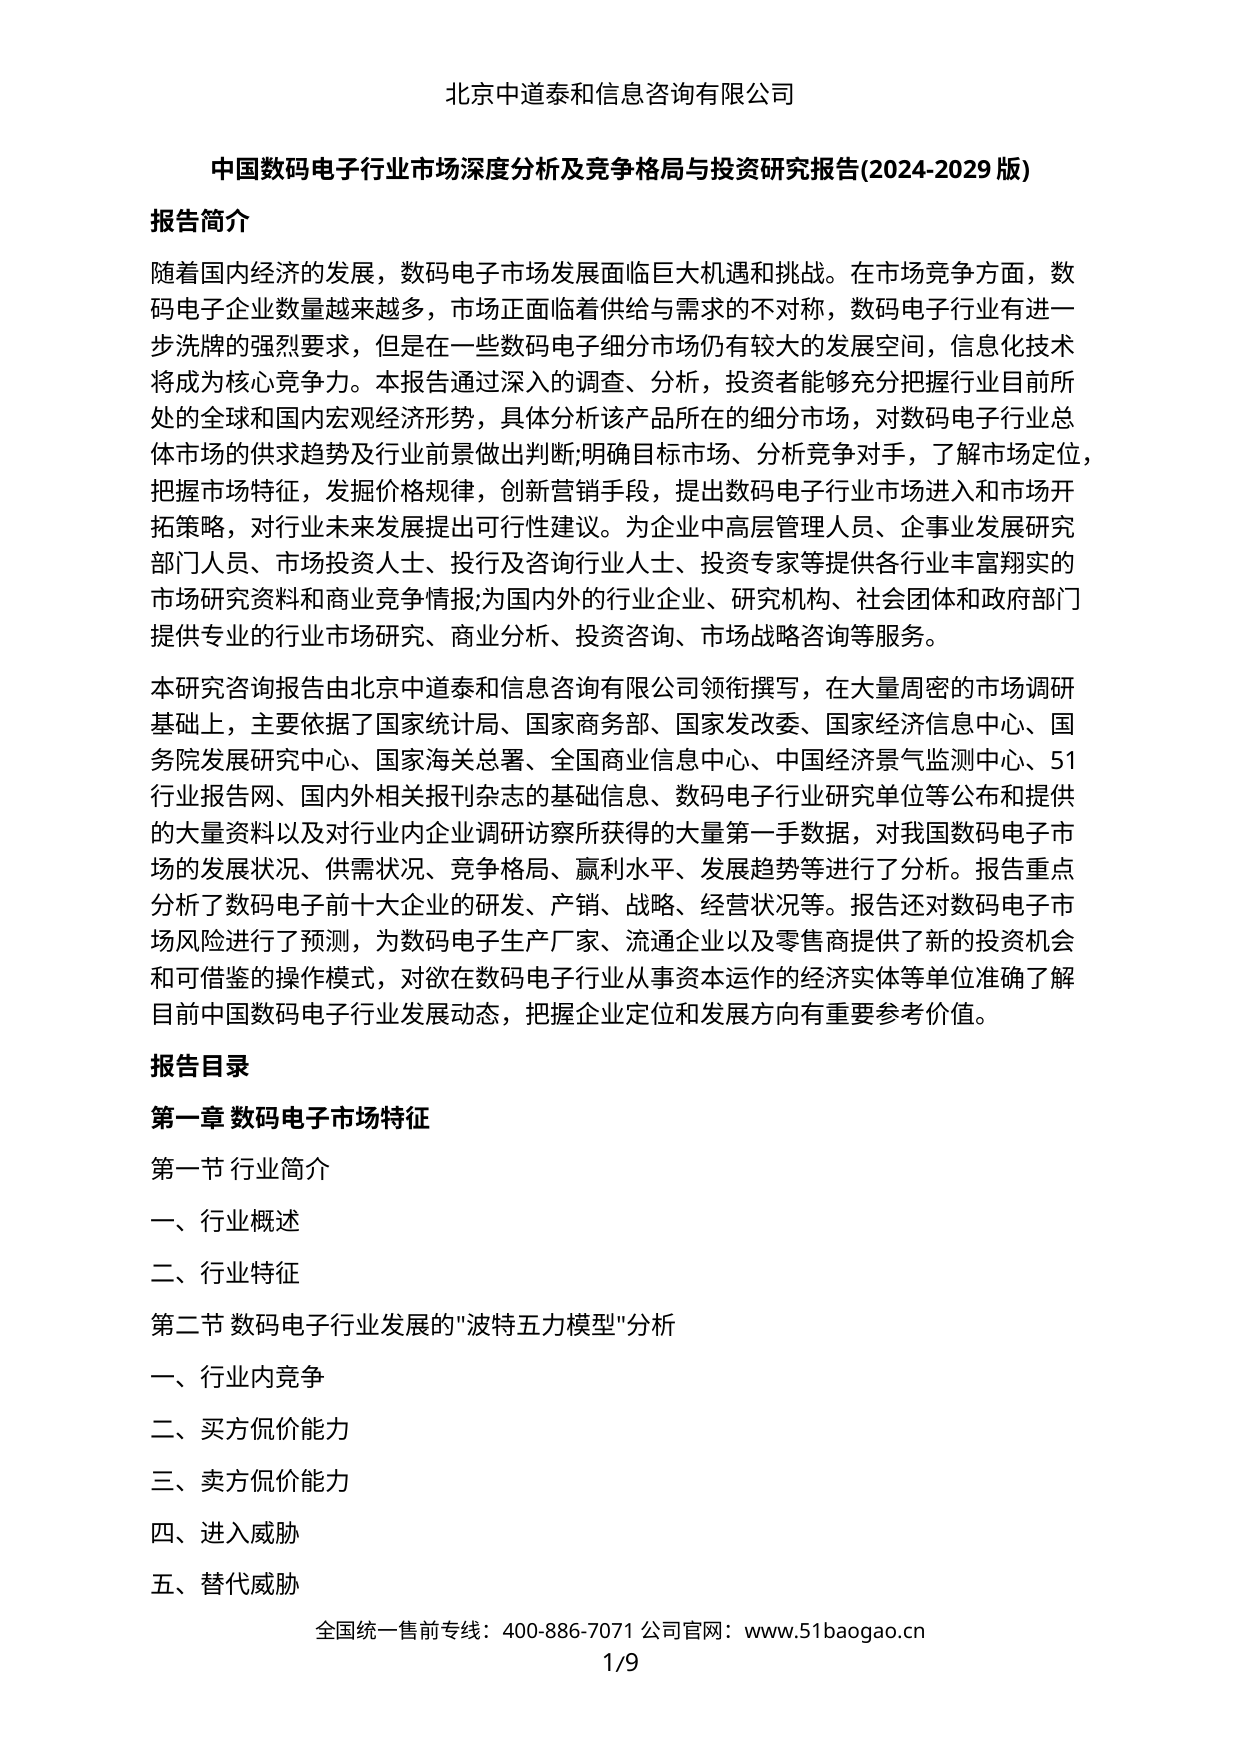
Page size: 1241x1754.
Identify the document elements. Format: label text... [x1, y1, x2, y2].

text 中国数码电子行业市场深度分析及竞争格局与投资研究报告(2024-2029版) [150, 150, 1090, 186]
text 报告目录 [150, 1046, 1090, 1082]
text 二、买方侃价能力 [150, 1409, 1090, 1446]
text 二、行业特征 [150, 1254, 1090, 1290]
text 三、卖方侃价能力 [150, 1461, 1090, 1497]
text 第二节 数码电子行业发展的"波特五力模型"分析 [150, 1306, 1090, 1342]
text 报告简介 [150, 202, 1090, 238]
text 一、行业内竞争 [150, 1357, 1090, 1394]
text 随着国内经济的发展，数码电子市场发展面临巨大机遇和挑战。在市场竞争方面，数码电子企业数量越来越多，市场正面临着供给与需求的不对称，数码电子行业有进一步洗牌的强烈要求，但是在一些数码电子细分市场仍有较大的发展空间，信息化技术将成为核心竞争力。本报告通过深入的调查、分析，投资者能够充分把握行业目前所处的全球和国内宏观经济形势，具体分析该产品所在的细分市场，对数码电子行业总体市场的供求趋势及行业前景做出判断;明确目标市场、分析竞争对手，了解市场定位，把握市场特征，发掘价格规律，创新营销手段，提出数码电子行业市场进入和市场开拓策略，对行业未来发展提出可行性建议。为企业中高层管理人员、企事业发展研究部门人员、市场投资人士、投行及咨询行业人士、投资专家等提供各行业丰富翔实的市场研究资料和商业竞争情报;为国内外的行业企业、研究机构、社会团体和政府部门提供专业的行业市场研究、商业分析、投资咨询、市场战略咨询等服务。 [150, 254, 1090, 652]
text 第一章 数码电子市场特征 [150, 1098, 1090, 1134]
text 一、行业概述 [150, 1202, 1090, 1238]
text 四、进入威胁 [150, 1513, 1090, 1549]
text 五、替代威胁 [150, 1565, 1090, 1601]
text 本研究咨询报告由北京中道泰和信息咨询有限公司领衔撰写，在大量周密的市场调研基础上，主要依据了国家统计局、国家商务部、国家发改委、国家经济信息中心、国务院发展研究中心、国家海关总署、全国商业信息中心、中国经济景气监测中心、51行业报告网、国内外相关报刊杂志的基础信息、数码电子行业研究单位等公布和提供的大量资料以及对行业内企业调研访察所获得的大量第一手数据，对我国数码电子市场的发展状况、供需状况、竞争格局、赢利水平、发展趋势等进行了分析。报告重点分析了数码电子前十大企业的研发、产销、战略、经营状况等。报告还对数码电子市场风险进行了预测，为数码电子生产厂家、流通企业以及零售商提供了新的投资机会和可借鉴的操作模式，对欲在数码电子行业从事资本运作的经济实体等单位准确了解目前中国数码电子行业发展动态，把握企业定位和发展方向有重要参考价值。 [150, 668, 1090, 1031]
text 第一节 行业简介 [150, 1150, 1090, 1186]
